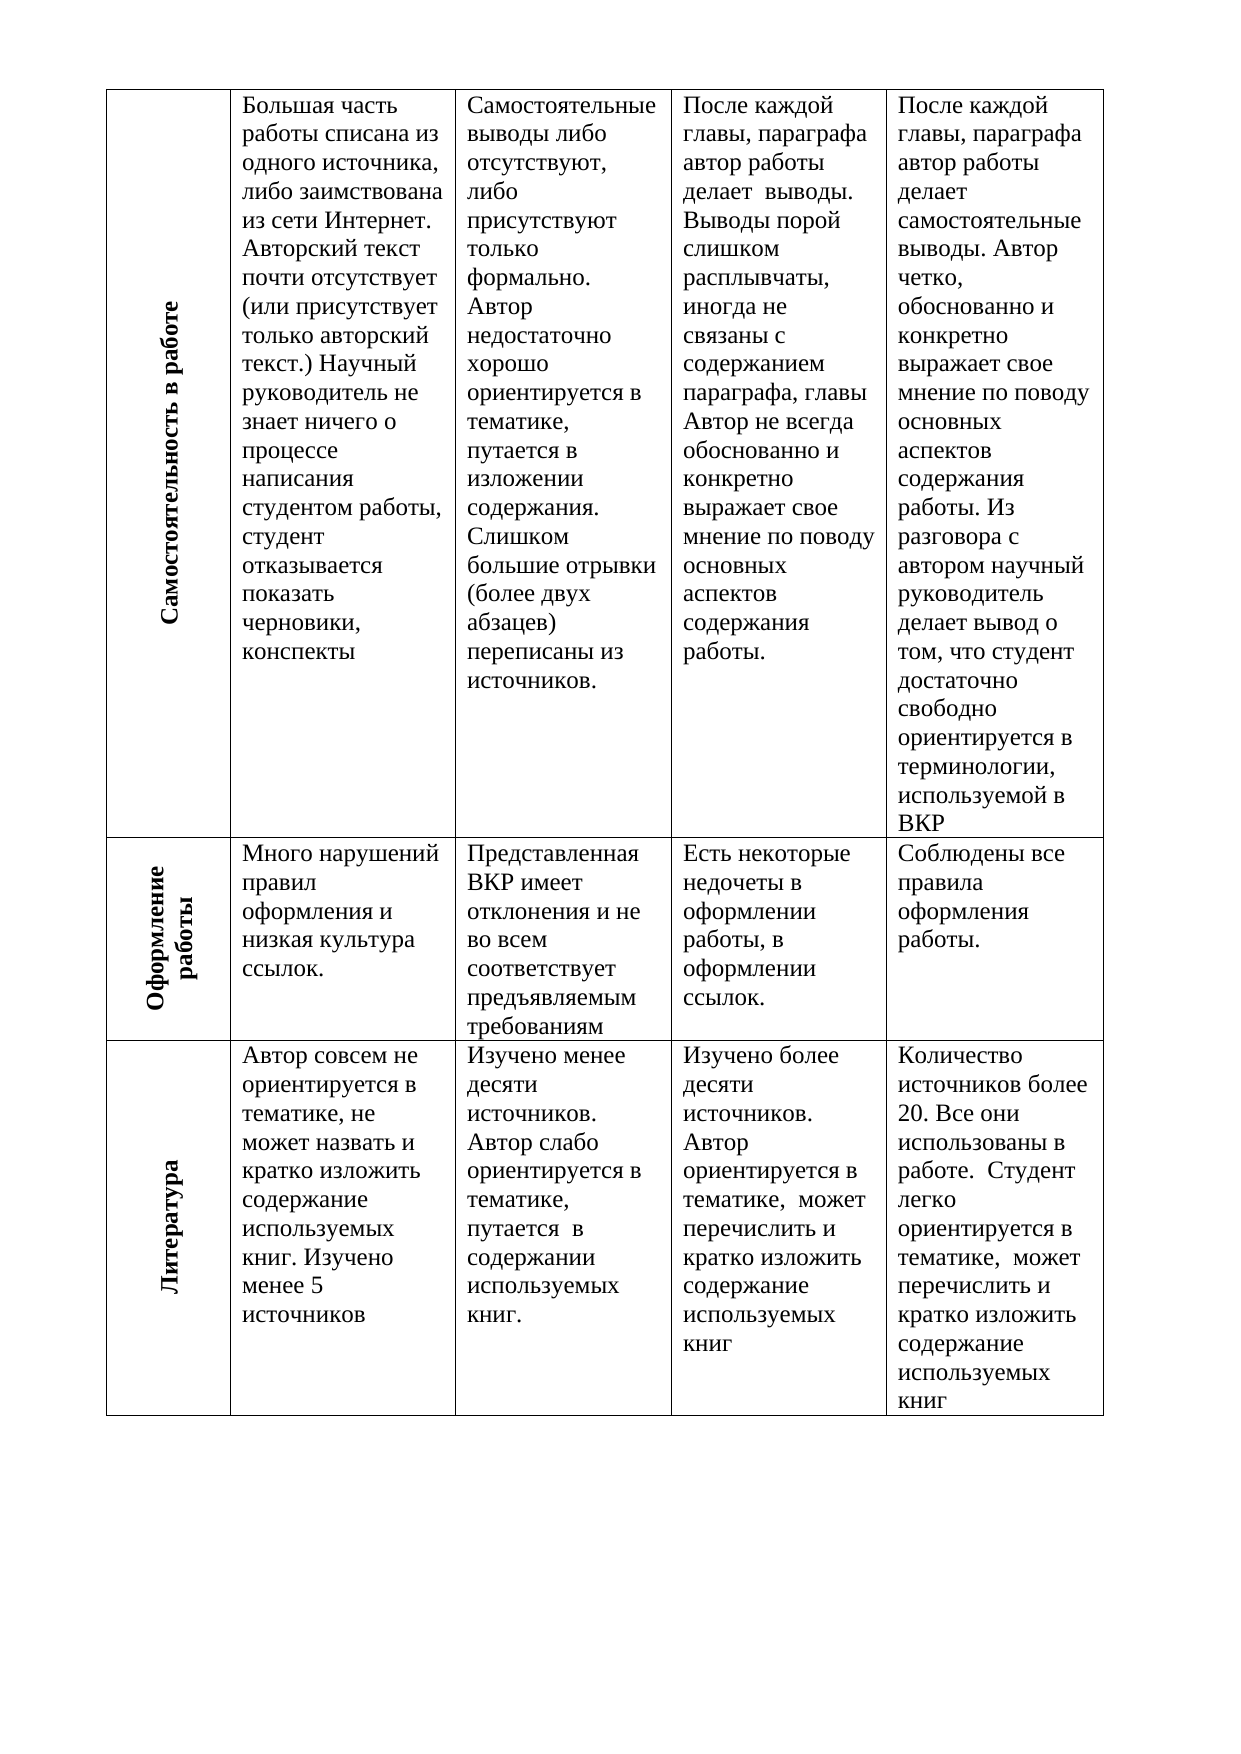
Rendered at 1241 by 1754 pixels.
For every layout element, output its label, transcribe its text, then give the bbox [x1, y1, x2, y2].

table_cell Соблюдены все правила оформления работы. [887, 838, 1103, 1039]
table_cell Большая часть работы списана из одного источника, либо заимствована из сети Интернет. Авторский текст почти отсутствует (или присутствует только авторский текст.) Научный руководитель не знает ничего о процессе написания студентом работы, студент отказывается показать черновики, конспекты [231, 90, 455, 837]
table_cell После каждой главы, параграфа автор работы делает самостоятельные выводы. Автор четко, обоснованно и конкретно выражает свое мнение по поводу основных аспектов содержания работы. Из разговора с автором научный руководитель делает вывод о том, что студент достаточно свободно ориентируется в терминологии, используемой в ВКР [887, 90, 1103, 837]
table_cell Изучено более десяти источников. Автор ориентируется в тематике, может перечислить и кратко изложить содержание используемых книг [672, 1041, 886, 1415]
table_cell Оформление работы [107, 838, 230, 1039]
table_cell Представленная ВКР имеет отклонения и не во всем соответствует предъявляемым требованиям [456, 838, 671, 1039]
table_cell Самостоятельность в работе [107, 90, 230, 837]
table_cell Количество источников более 20. Все они использованы в работе. Студент легко ориентируется в тематике, может перечислить и кратко изложить содержание используемых книг [887, 1041, 1103, 1415]
table_cell Много нарушений правил оформления и низкая культура ссылок. [231, 838, 455, 1039]
table_cell Литература [107, 1041, 230, 1415]
table_cell Самостоятельные выводы либо отсутствуют, либо присутствуют только формально. Автор недостаточно хорошо ориентируется в тематике, путается в изложении содержания. Слишком большие отрывки (более двух абзацев) переписаны из источников. [456, 90, 671, 837]
table_cell Есть некоторые недочеты в оформлении работы, в оформлении ссылок. [672, 838, 886, 1039]
table_cell После каждой главы, параграфа автор работы делает выводы. Выводы порой слишком расплывчаты, иногда не связаны с содержанием параграфа, главы Автор не всегда обоснованно и конкретно выражает свое мнение по поводу основных аспектов содержания работы. [672, 90, 886, 837]
table_cell Изучено менее десяти источников. Автор слабо ориентируется в тематике, путается в содержании используемых книг. [456, 1041, 671, 1415]
table_cell Автор совсем не ориентируется в тематике, не может назвать и кратко изложить содержание используемых книг. Изучено менее 5 источников [231, 1041, 455, 1415]
